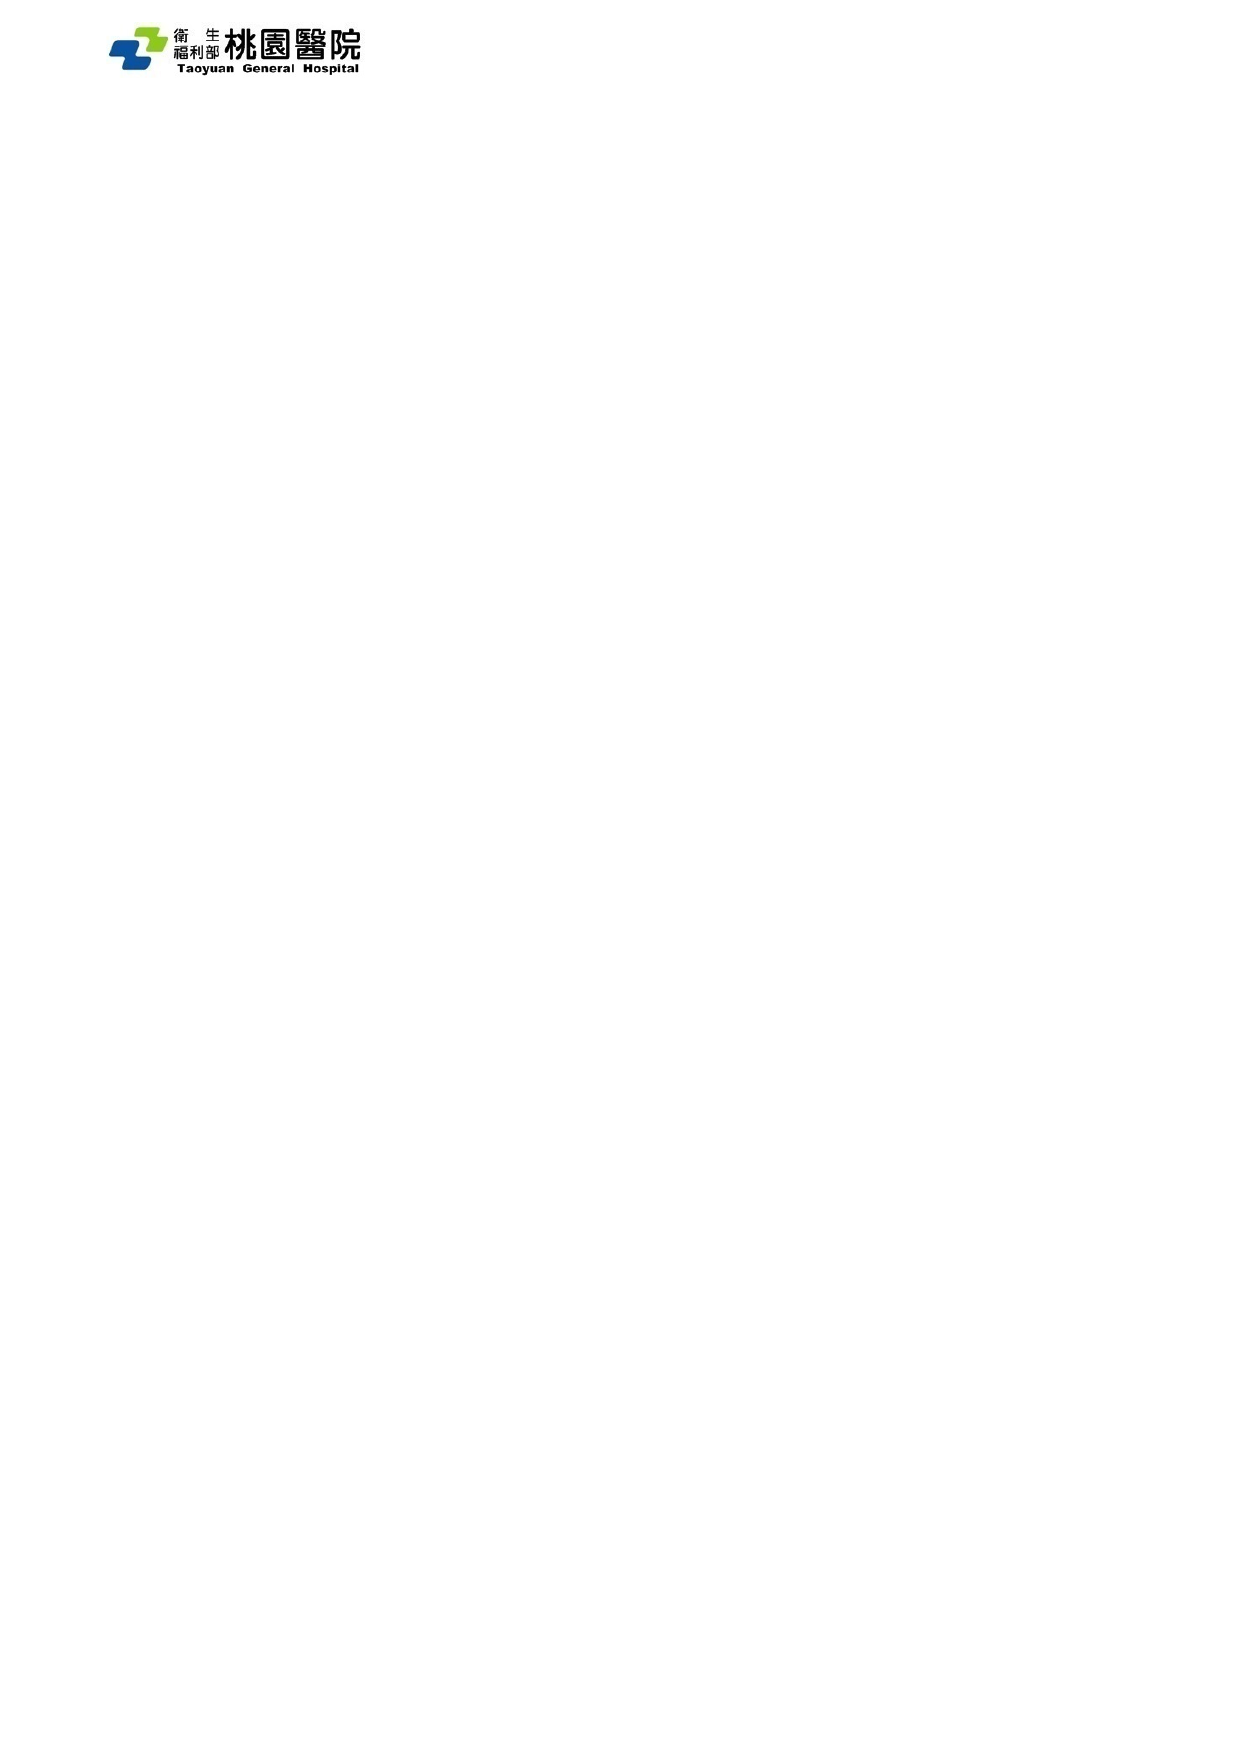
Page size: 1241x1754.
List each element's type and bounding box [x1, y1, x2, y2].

picture [106, 22, 371, 78]
